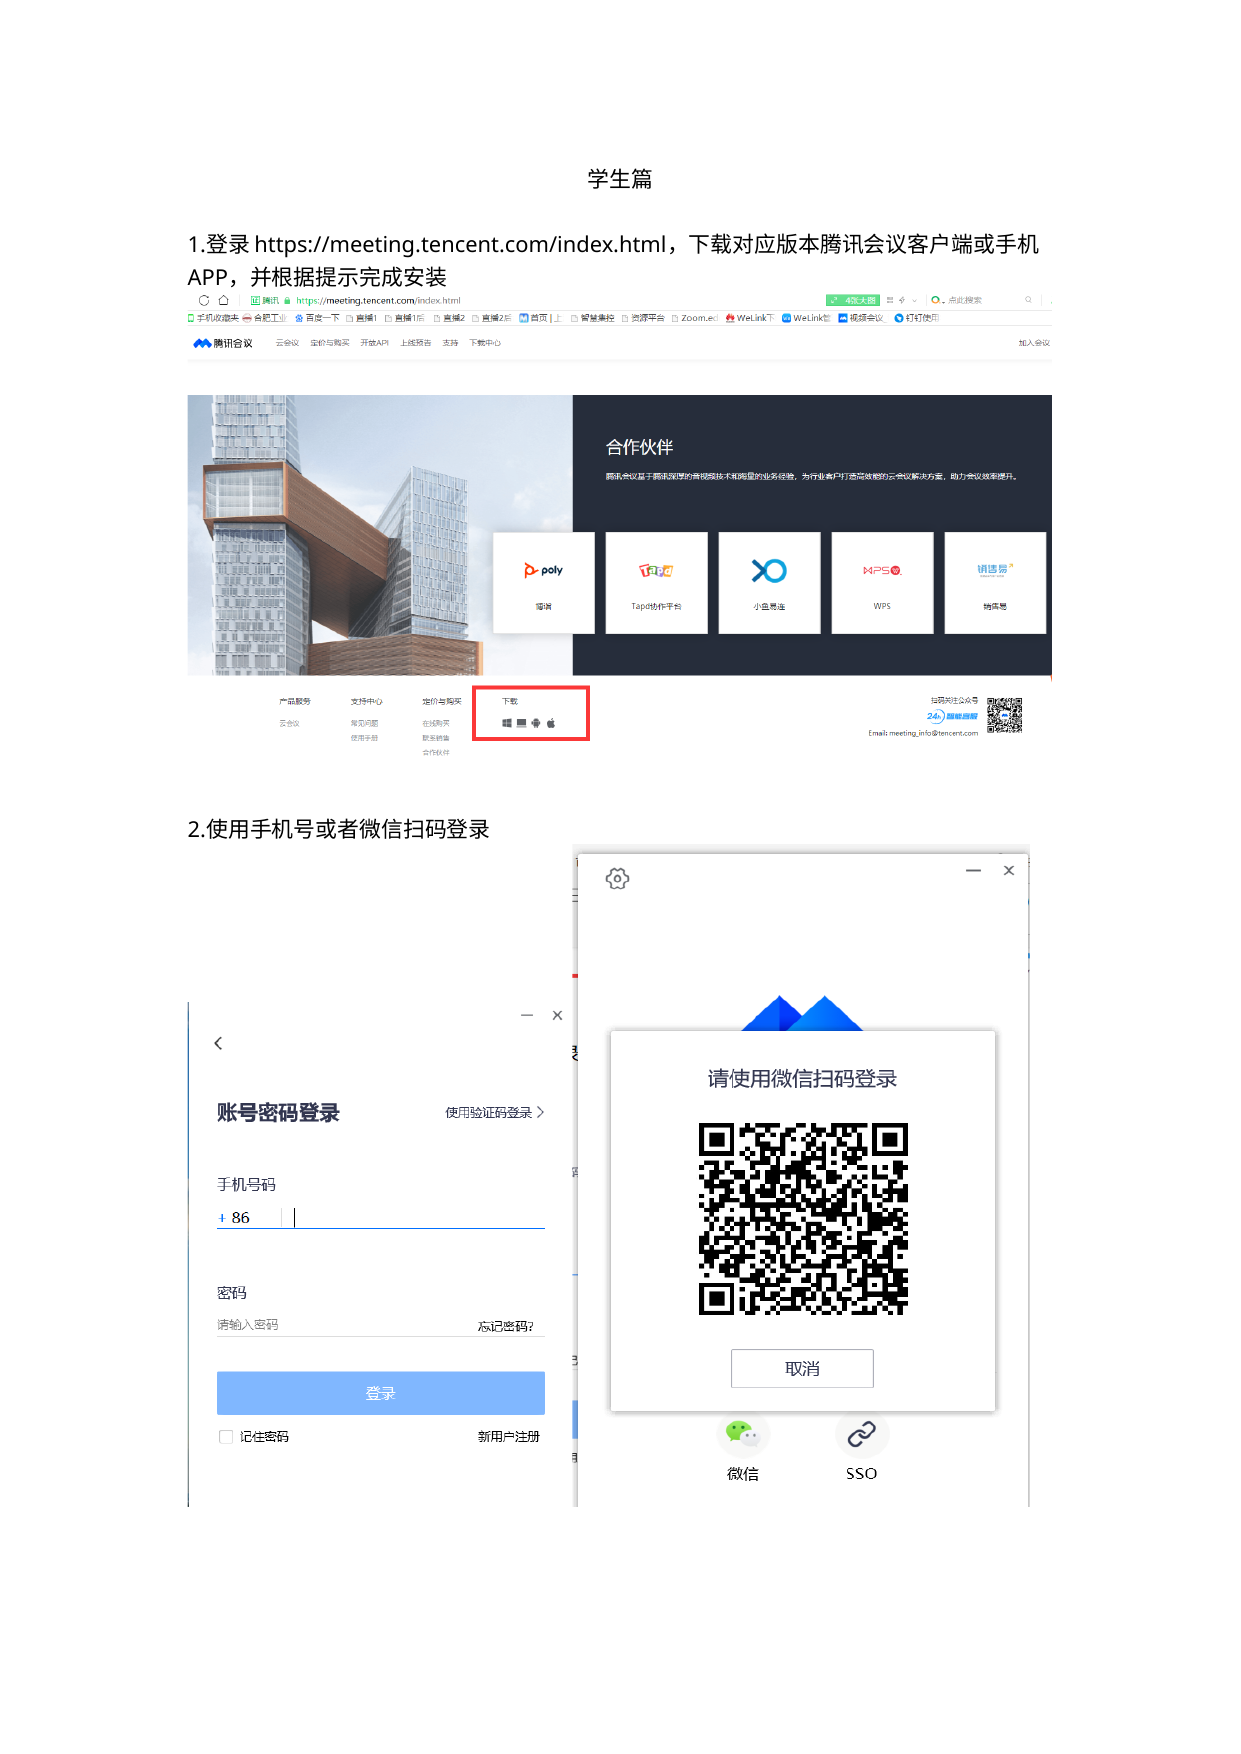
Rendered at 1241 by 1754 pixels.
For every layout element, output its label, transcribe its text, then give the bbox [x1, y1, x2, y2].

list 1.登录https://meeting.tencent.com/index.html，下载对应版本腾讯会议客户端或手机APP，并根据提示完成安装 [187, 227, 1053, 292]
list 学生篇 [187, 162, 1053, 194]
list 2.使用手机号或者微信扫码登录 [187, 812, 1053, 844]
picture [187, 844, 1030, 1507]
picture [187, 292, 1052, 776]
